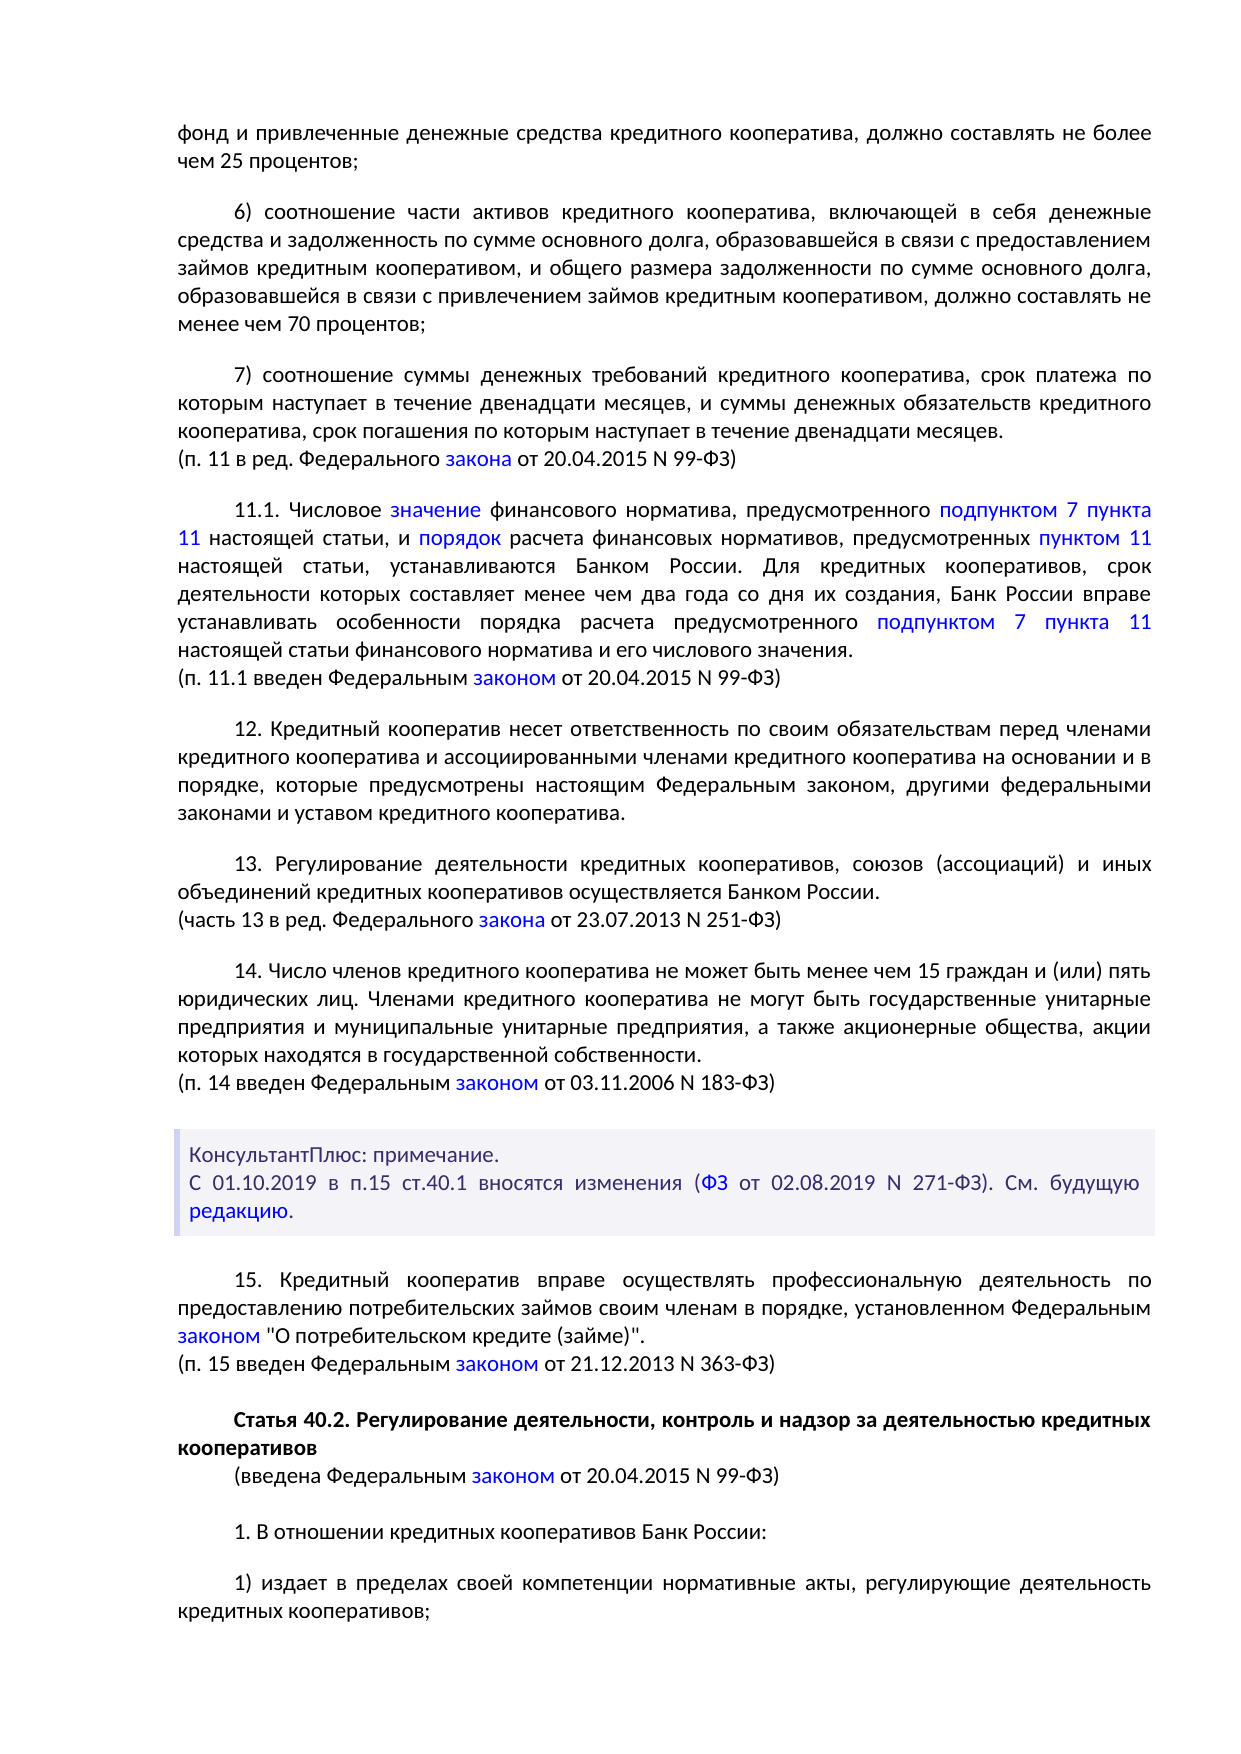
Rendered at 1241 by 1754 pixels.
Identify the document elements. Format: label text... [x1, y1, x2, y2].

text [177, 118, 1152, 174]
table_header КонсультантПлюс: примечание. С 01.10.2019 в п.15 ст.40.1 вносятся изменения (ФЗ от 02.08.2019 N 271-ФЗ). См. будущую редакцию. [180, 1129, 1149, 1236]
text (п. 11 в ред. Федерального закона от 20.04.2015 N 99-ФЗ) [177, 444, 1152, 472]
text (п. 11.1 введен Федеральным законом от 20.04.2015 N 99-ФЗ) [177, 663, 1152, 691]
title Статья 40.2. Регулирование деятельности, контроль и надзор за деятельностью кредитных кооперативов [177, 1405, 1152, 1461]
text 15. Кредитный кооператив вправе осуществлять профессиональную деятельность по предоставлению потребительских займов своим членам в порядке, установленном Федеральным законом "О потребительском кредите (займе)". [177, 1265, 1152, 1349]
text 6) соотношение части активов кредитного кооператива, включающей в себя денежные средства и задолженность по сумме основного долга, образовавшейся в связи с предоставлением займов кредитным кооперативом, и общего размера задолженности по сумме основного долга, образовавшейся в связи с привлечением займов кредитным кооперативом, должно составлять не менее чем 70 процентов; [177, 197, 1152, 337]
text 7) соотношение суммы денежных требований кредитного кооператива, срок платежа по которым наступает в течение двенадцати месяцев, и суммы денежных обязательств кредитного кооператива, срок погашения по которым наступает в течение двенадцати месяцев. [177, 360, 1152, 444]
text 13. Регулирование деятельности кредитных кооперативов, союзов (ассоциаций) и иных объединений кредитных кооперативов осуществляется Банком России. [177, 849, 1152, 905]
text (введена Федеральным законом от 20.04.2015 N 99-ФЗ) [177, 1461, 1152, 1489]
text (п. 14 введен Федеральным законом от 03.11.2006 N 183-ФЗ) [177, 1068, 1152, 1096]
text 11.1. Числовое значение финансового норматива, предусмотренного подпунктом 7 пункта 11 настоящей статьи, и порядок расчета финансовых нормативов, предусмотренных пунктом 11 настоящей статьи, устанавливаются Банком России. Для кредитных кооперативов, срок деятельности которых составляет менее чем два года со дня их создания, Банк России вправе устанавливать особенности порядка расчета предусмотренного подпунктом 7 пункта 11 настоящей статьи финансового норматива и его числового значения. [177, 495, 1152, 663]
text (часть 13 в ред. Федерального закона от 23.07.2013 N 251-ФЗ) [177, 905, 1152, 933]
text 12. Кредитный кооператив несет ответственность по своим обязательствам перед членами кредитного кооператива и ассоциированными членами кредитного кооператива на основании и в порядке, которые предусмотрены настоящим Федеральным законом, другими федеральными законами и уставом кредитного кооператива. [177, 714, 1152, 826]
text 1) издает в пределах своей компетенции нормативные акты, регулирующие деятельность кредитных кооперативов; [177, 1568, 1152, 1624]
text 1. В отношении кредитных кооперативов Банк России: [177, 1517, 1152, 1546]
text 14. Число членов кредитного кооператива не может быть менее чем 15 граждан и (или) пять юридических лиц. Членами кредитного кооператива не могут быть государственные унитарные предприятия и муниципальные унитарные предприятия, а также акционерные общества, акции которых находятся в государственной собственности. [177, 956, 1152, 1068]
text (п. 15 введен Федеральным законом от 21.12.2013 N 363-ФЗ) [177, 1349, 1152, 1377]
